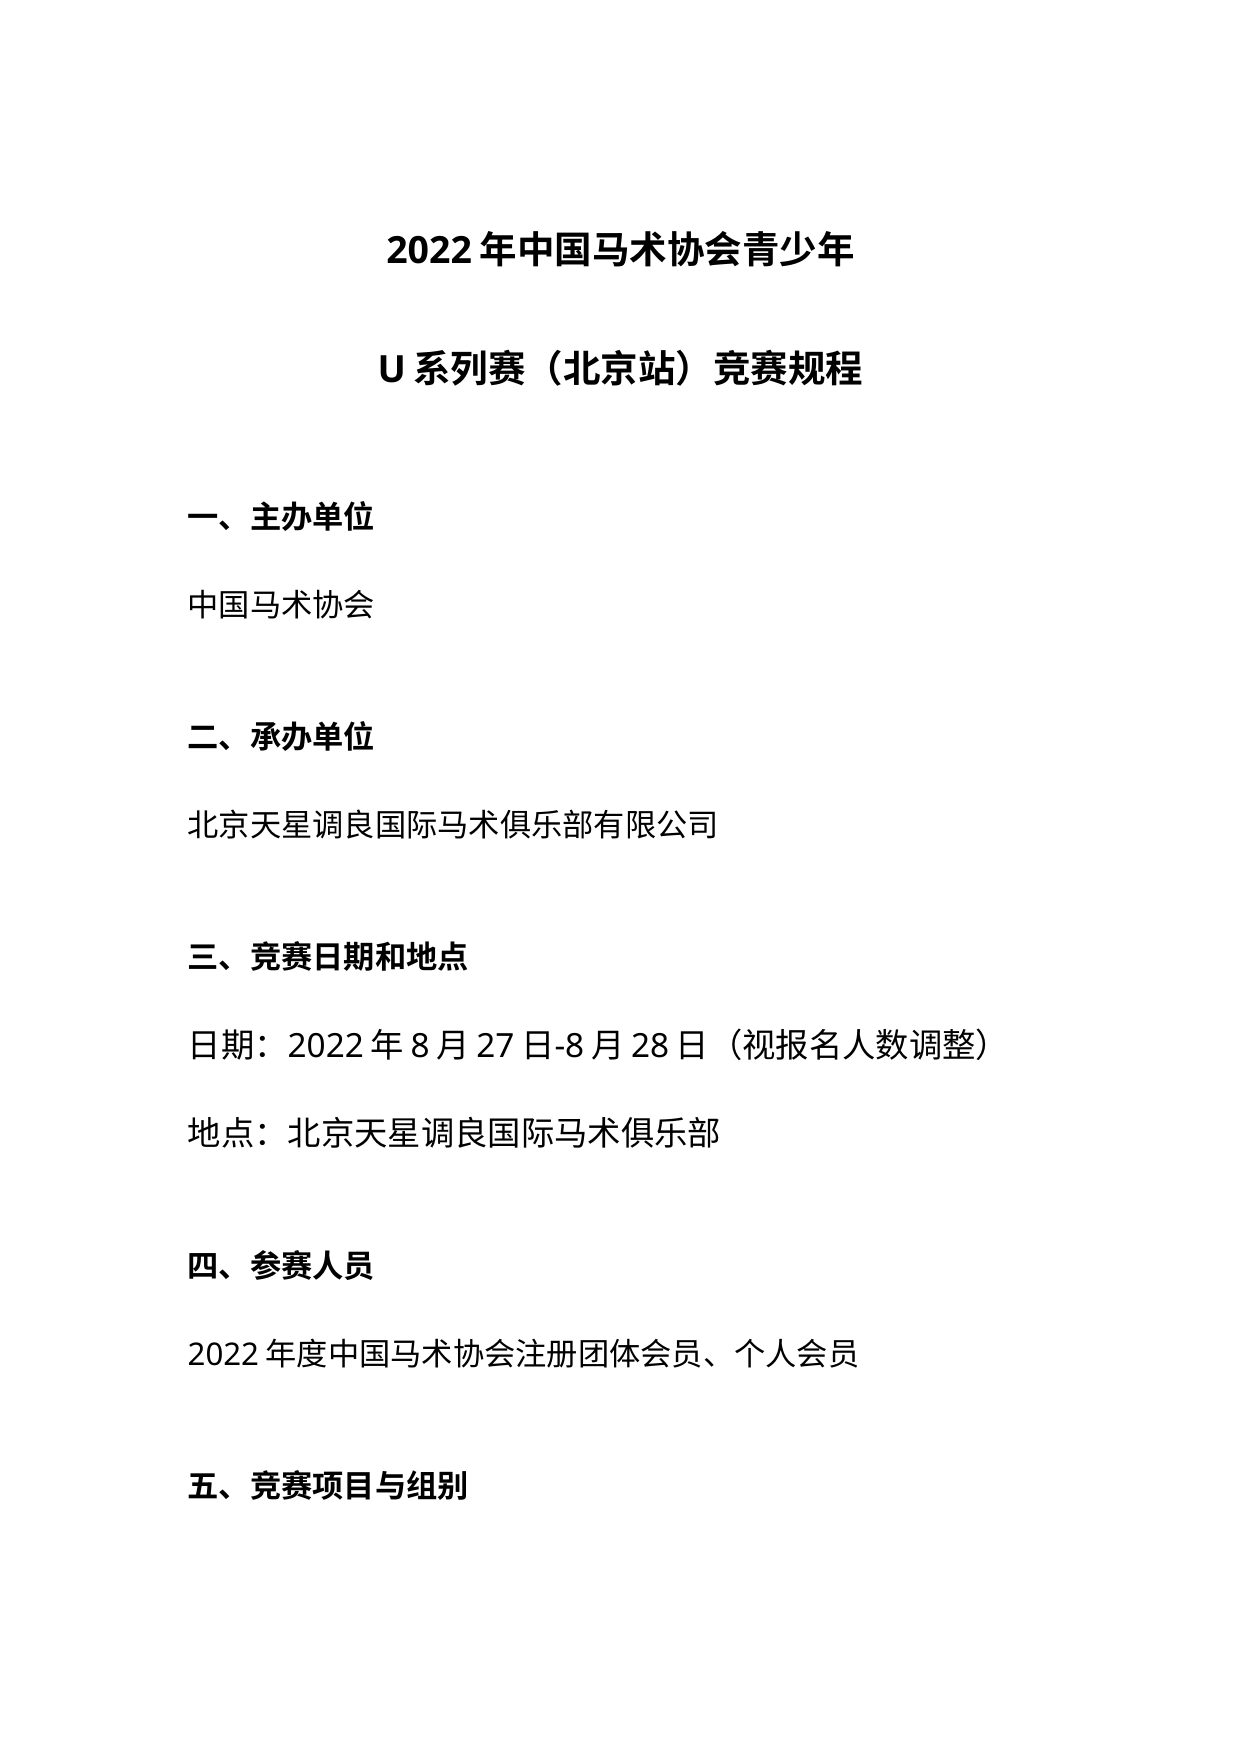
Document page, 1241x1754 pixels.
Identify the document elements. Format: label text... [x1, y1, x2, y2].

text 2022年度中国马术协会注册团体会员、个人会员 [187, 1308, 1053, 1396]
text 北京天星调良国际马术俱乐部有限公司 [187, 779, 1053, 867]
text 二、承办单位 [187, 691, 1053, 779]
text 四、参赛人员 [187, 1219, 1053, 1308]
text 日期：2022年8月27日-8月28日（视报名人数调整） [187, 999, 1053, 1087]
text 2022年中国马术协会青少年 [203, 203, 1037, 291]
list 竞赛日期和地点 [187, 911, 1053, 999]
text 地点：北京天星调良国际马术俱乐部 [187, 1087, 1053, 1175]
text 中国马术协会 [187, 558, 1053, 647]
text 五、竞赛项目与组别 [187, 1440, 1053, 1528]
text 一、主办单位 [187, 470, 1053, 558]
text U系列赛（北京站）竞赛规程 [203, 323, 1037, 411]
